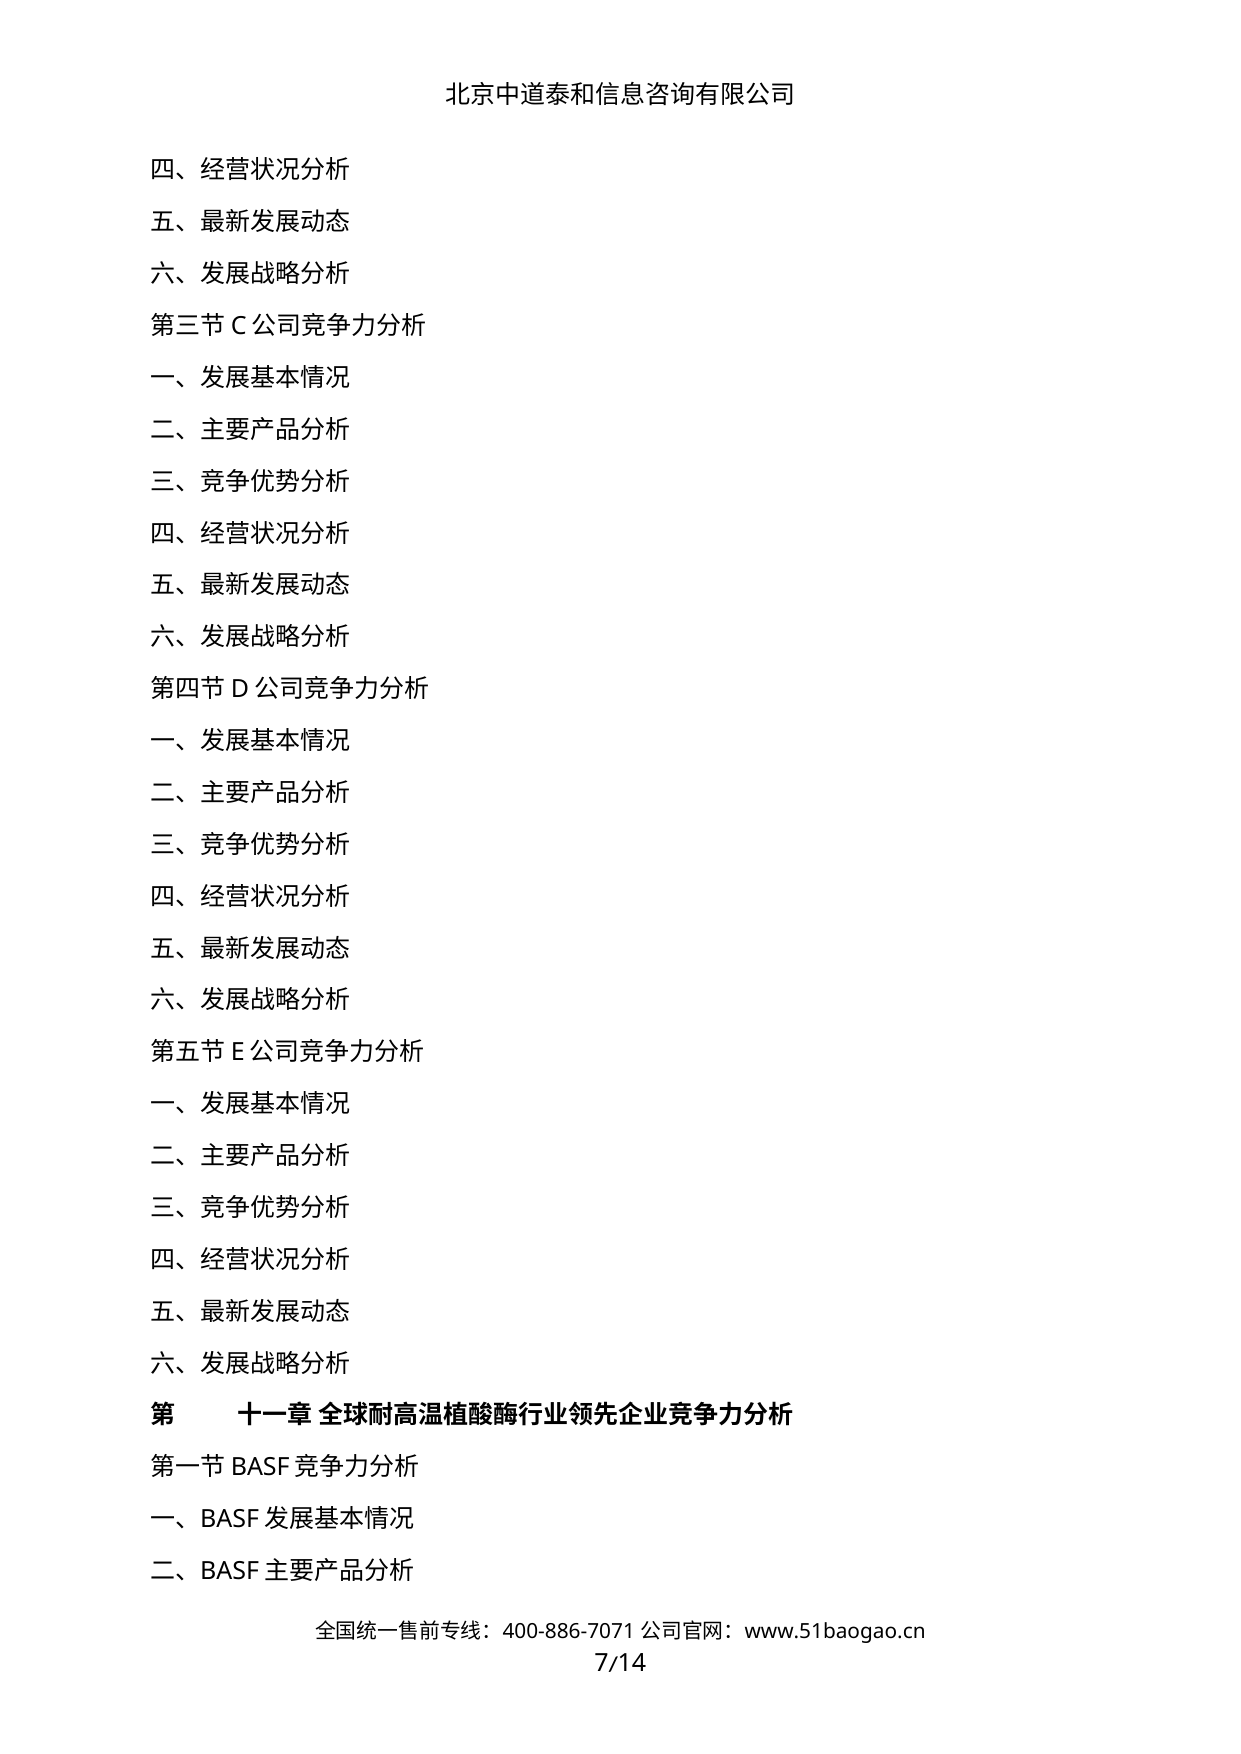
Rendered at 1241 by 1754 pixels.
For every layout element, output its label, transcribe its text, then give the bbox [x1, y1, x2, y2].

text 四、经营状况分析 [150, 513, 1090, 549]
text 三、竞争优势分析 [150, 461, 1090, 497]
text 一、发展基本情况 [150, 721, 1090, 757]
text 一、BASF发展基本情况 [150, 1499, 1090, 1535]
text 五、最新发展动态 [150, 202, 1090, 238]
text 一、发展基本情况 [150, 1084, 1090, 1120]
text 三、竞争优势分析 [150, 1187, 1090, 1224]
text 第五节 E公司竞争力分析 [150, 1032, 1090, 1068]
text 六、发展战略分析 [150, 254, 1090, 290]
text 四、经营状况分析 [150, 150, 1090, 186]
text 六、发展战略分析 [150, 1343, 1090, 1379]
text 四、经营状况分析 [150, 876, 1090, 912]
text 五、最新发展动态 [150, 565, 1090, 601]
text 五、最新发展动态 [150, 1291, 1090, 1327]
text 二、主要产品分析 [150, 772, 1090, 809]
text 二、主要产品分析 [150, 409, 1090, 446]
text 一、发展基本情况 [150, 357, 1090, 394]
text 第一节 BASF竞争力分析 [150, 1447, 1090, 1483]
text 三、竞争优势分析 [150, 824, 1090, 861]
text 五、最新发展动态 [150, 928, 1090, 964]
text 第三节 C公司竞争力分析 [150, 306, 1090, 342]
text 第四节 D公司竞争力分析 [150, 669, 1090, 705]
text 六、发展战略分析 [150, 617, 1090, 653]
text 第 十一章 全球耐高温植酸酶行业领先企业竞争力分析 [150, 1395, 1090, 1431]
text 二、主要产品分析 [150, 1136, 1090, 1172]
text 四、经营状况分析 [150, 1239, 1090, 1276]
text 六、发展战略分析 [150, 980, 1090, 1016]
text 二、BASF主要产品分析 [150, 1551, 1090, 1587]
